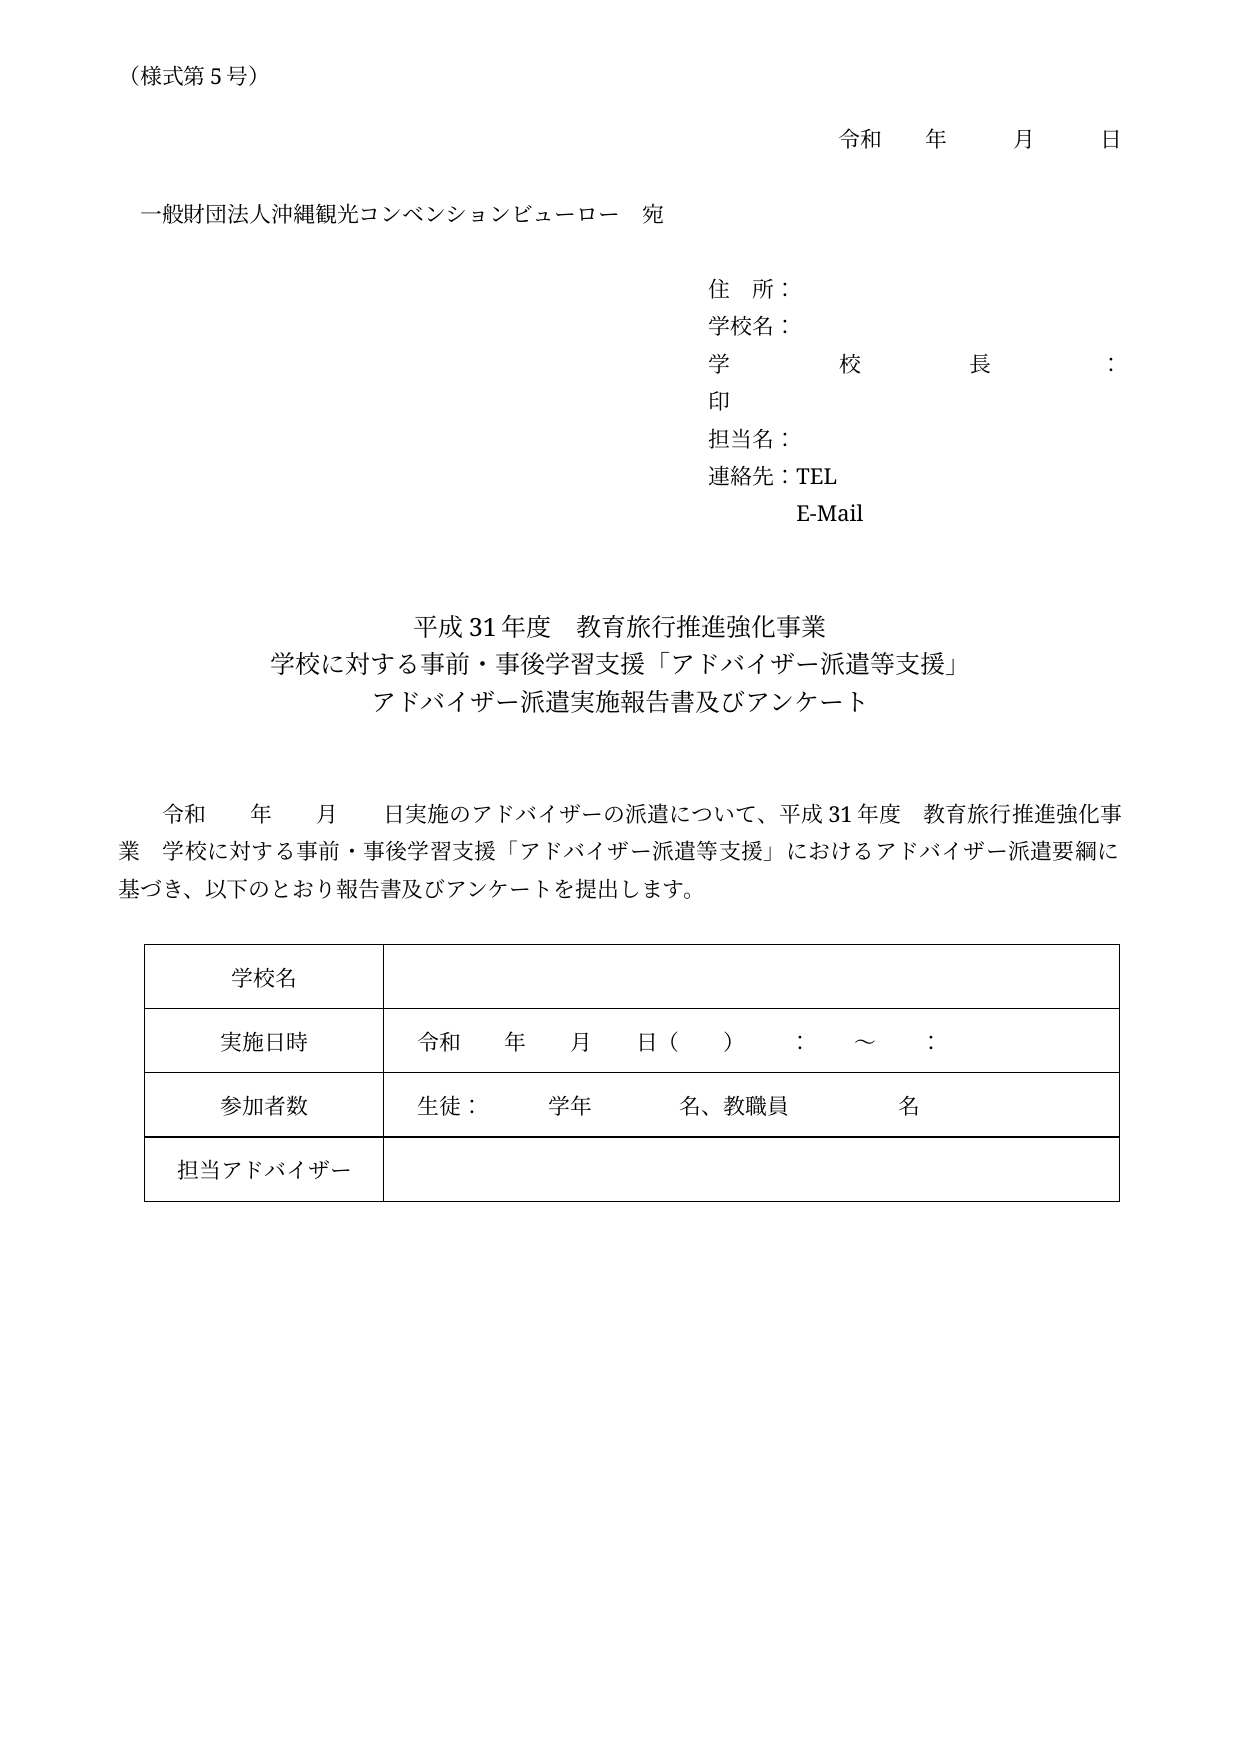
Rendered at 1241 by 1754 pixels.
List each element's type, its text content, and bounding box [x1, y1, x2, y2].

table_header [384, 945, 1119, 1008]
table_cell 参加者数 [145, 1073, 383, 1136]
text 学校名： [709, 306, 1122, 344]
text 一般財団法人沖縄観光コンベンションビューロー 宛 [118, 194, 1122, 231]
text 平成31年度 教育旅行推進強化事業 [118, 606, 1122, 644]
table_header 学校名 [145, 945, 383, 1008]
table_cell [384, 1138, 1119, 1201]
table_cell 生徒： 学年 名、教職員 名 [384, 1073, 1119, 1136]
text E-Mail [709, 494, 1122, 531]
text 連絡先：TEL [709, 456, 1122, 494]
text 令和 年 月 日実施のアドバイザーの派遣について、平成31年度 教育旅行推進強化事業 学校に対する事前・事後学習支援「アドバイザー派遣等支援」におけるアドバイザー派遣要綱に基づき、以下のとおり報告書及びアンケートを提出します。 [118, 794, 1122, 906]
text 学校に対する事前・事後学習支援「アドバイザー派遣等支援」 [118, 644, 1122, 681]
table_cell 令和 年 月 日（ ） ： ～ ： [384, 1009, 1119, 1072]
text 担当名： [709, 419, 1122, 456]
table_cell 担当アドバイザー [145, 1138, 383, 1201]
text 令和 年 月 日 [118, 119, 1122, 156]
table_cell 実施日時 [145, 1009, 383, 1072]
text 住 所： [709, 269, 1122, 306]
text アドバイザー派遣実施報告書及びアンケート [118, 681, 1122, 719]
text 学校長： 印 [709, 344, 1122, 419]
